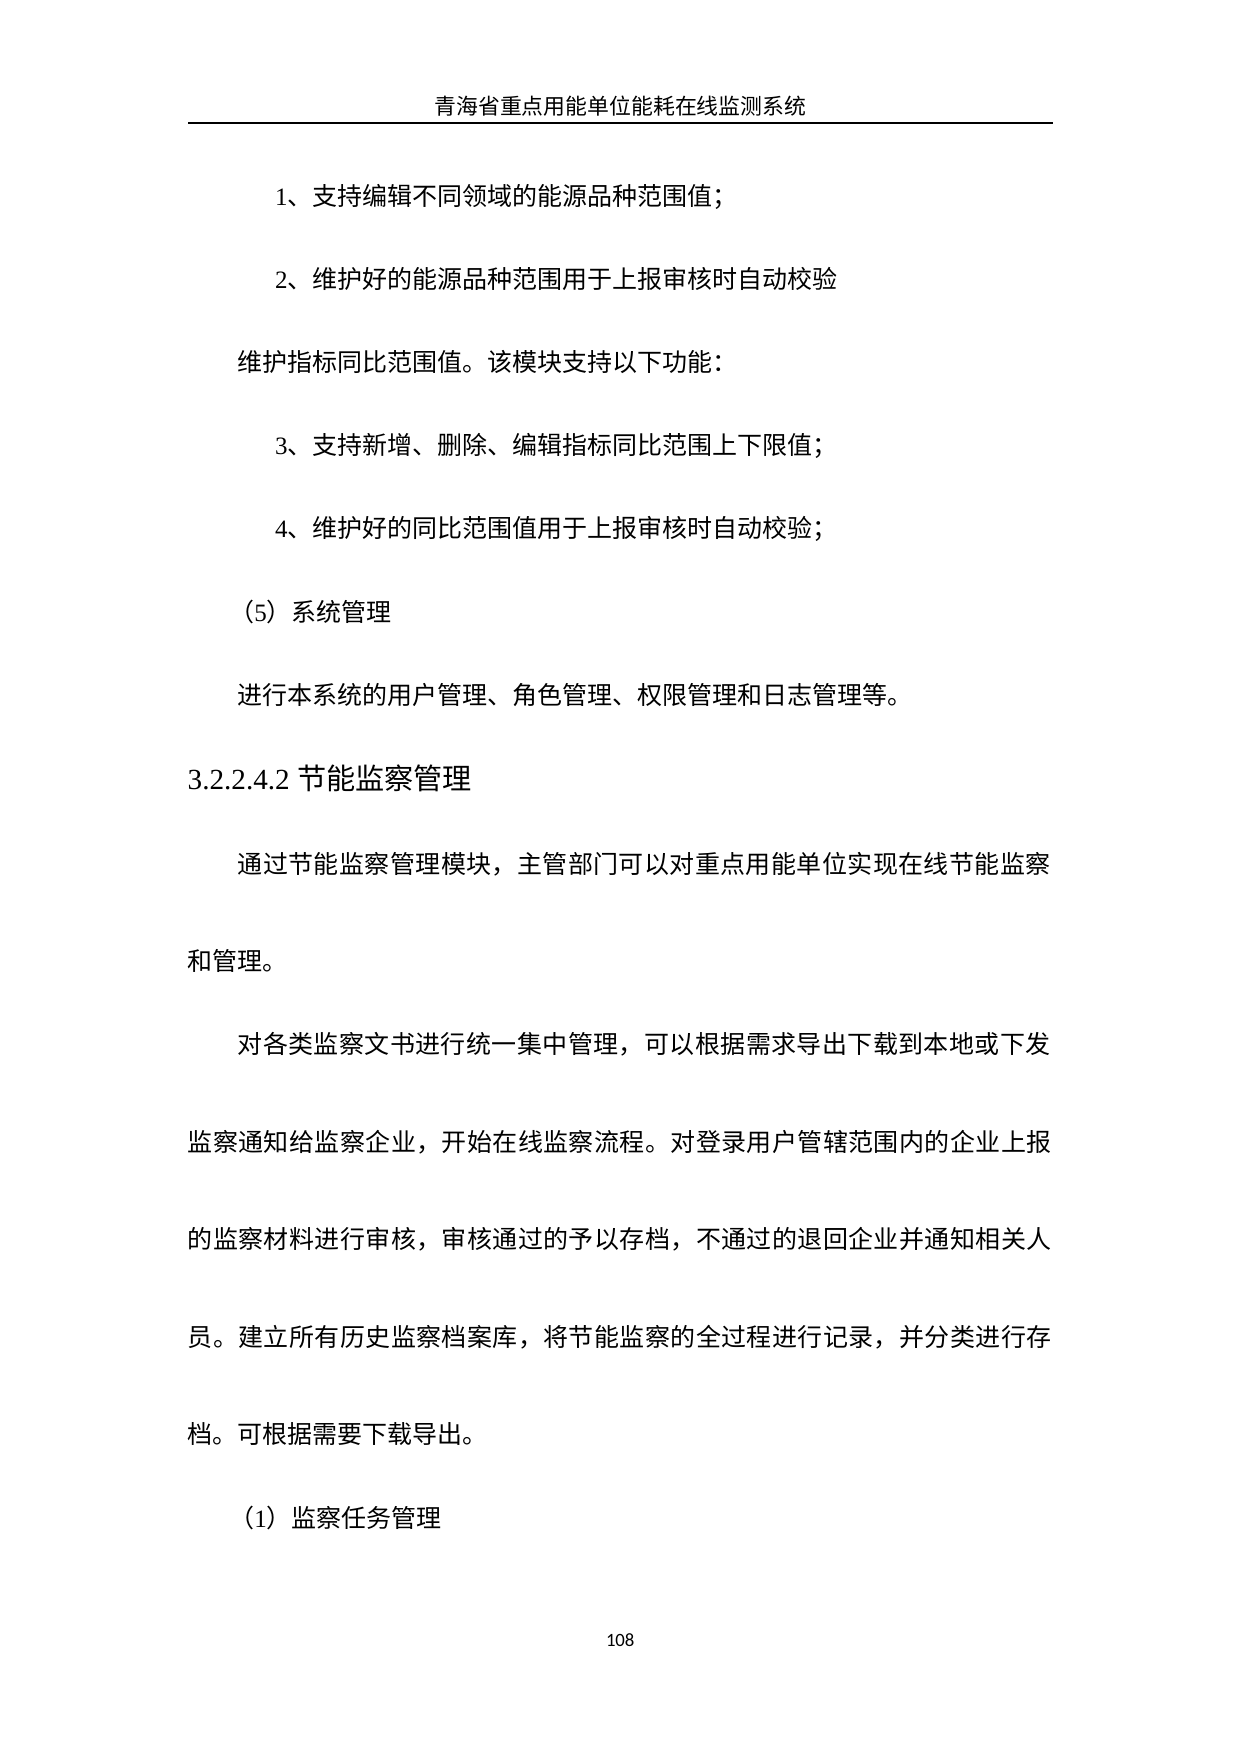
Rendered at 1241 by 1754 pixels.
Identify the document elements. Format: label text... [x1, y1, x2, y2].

text 维护指标同比范围值。该模块支持以下功能： [187, 328, 1053, 393]
text 对各类监察文书进行统一集中管理，可以根据需求导出下载到本地或下发监察通知给监察企业，开始在线监察流程。对登录用户管辖范围内的企业上报的监察材料进行审核，审核通过的予以存档，不通过的退回企业并通知相关人员。建立所有历史监察档案库，将节能监察的全过程进行记录，并分类进行存档。可根据需要下载导出。 [187, 1011, 1053, 1466]
list 系统管理 [187, 578, 1053, 643]
list 监察任务管理 [187, 1484, 1053, 1549]
list 1、支持编辑不同领域的能源品种范围值； [275, 162, 1053, 227]
text 通过节能监察管理模块，主管部门可以对重点用能单位实现在线节能监察和管理。 [187, 830, 1053, 992]
list 4、维护好的同比范围值用于上报审核时自动校验； [275, 494, 1053, 559]
text 节能监察管理 [187, 744, 1053, 809]
text 进行本系统的用户管理、角色管理、权限管理和日志管理等。 [187, 661, 1053, 726]
list 3、支持新增、删除、编辑指标同比范围上下限值； [275, 411, 1053, 476]
list 2、维护好的能源品种范围用于上报审核时自动校验 [275, 245, 1053, 310]
